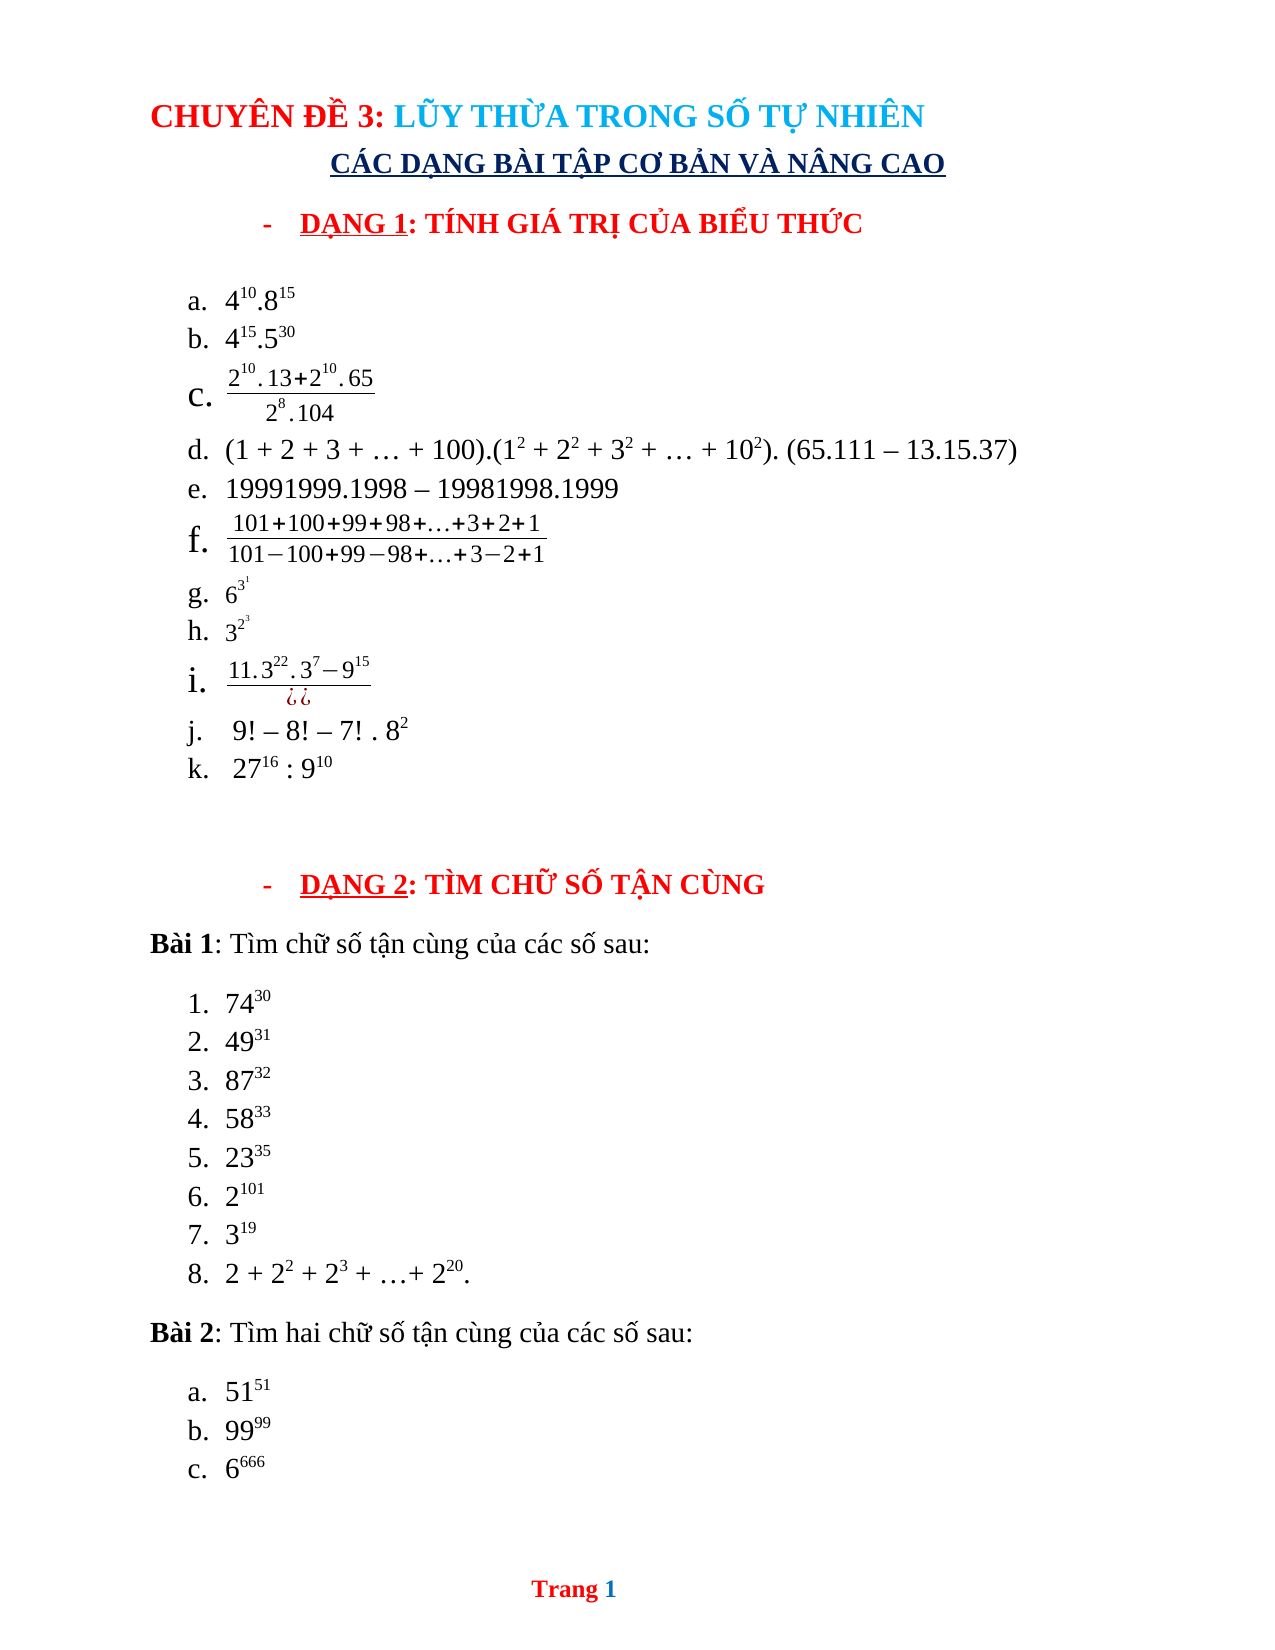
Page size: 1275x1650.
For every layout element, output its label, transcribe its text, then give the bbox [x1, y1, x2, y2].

list 5151 [187, 1374, 1125, 1408]
list DẠNG 1: TÍNH GIÁ TRỊ CỦA BIỂU THỨC [262, 206, 1125, 239]
list DẠNG 2: TÌM CHỮ SỐ TẬN CÙNG [262, 867, 1125, 901]
text CÁC DẠNG BÀI TẬP CƠ BẢN VÀ NÂNG CAO [150, 146, 1125, 180]
list 410.815 [187, 283, 1125, 316]
list (1 + 2 + 3 + … + 100).(12 + 22 + 32 + … + 102). (65.111 – 13.15.37) [187, 432, 1125, 466]
text Bài 2: Tìm hai chữ số tận cùng của các số sau: [150, 1315, 1125, 1349]
list 9999 [187, 1413, 1125, 1447]
list 2335 [187, 1140, 1125, 1174]
list 2101 [187, 1179, 1125, 1212]
list 4931 [187, 1024, 1125, 1058]
list 7430 [187, 986, 1125, 1019]
list 19991999.1998 – 19981998.1999 [187, 471, 1125, 504]
text Bài 1: Tìm chữ số tận cùng của các số sau: [150, 927, 1125, 960]
list 8732 [187, 1063, 1125, 1097]
subtitle CHUYÊN ĐỀ 3: LŨY THỪA TRONG SỐ TỰ NHIÊN [150, 96, 1125, 134]
list 415.530 [187, 321, 1125, 355]
list 2 + 22 + 23 + …+ 220. [187, 1256, 1125, 1289]
list 2716 : 910 [187, 752, 1125, 785]
list 9! – 8! – 7! . 82 [187, 713, 1125, 747]
list 5833 [187, 1102, 1125, 1135]
list 6666 [187, 1452, 1125, 1485]
list 319 [187, 1217, 1125, 1251]
